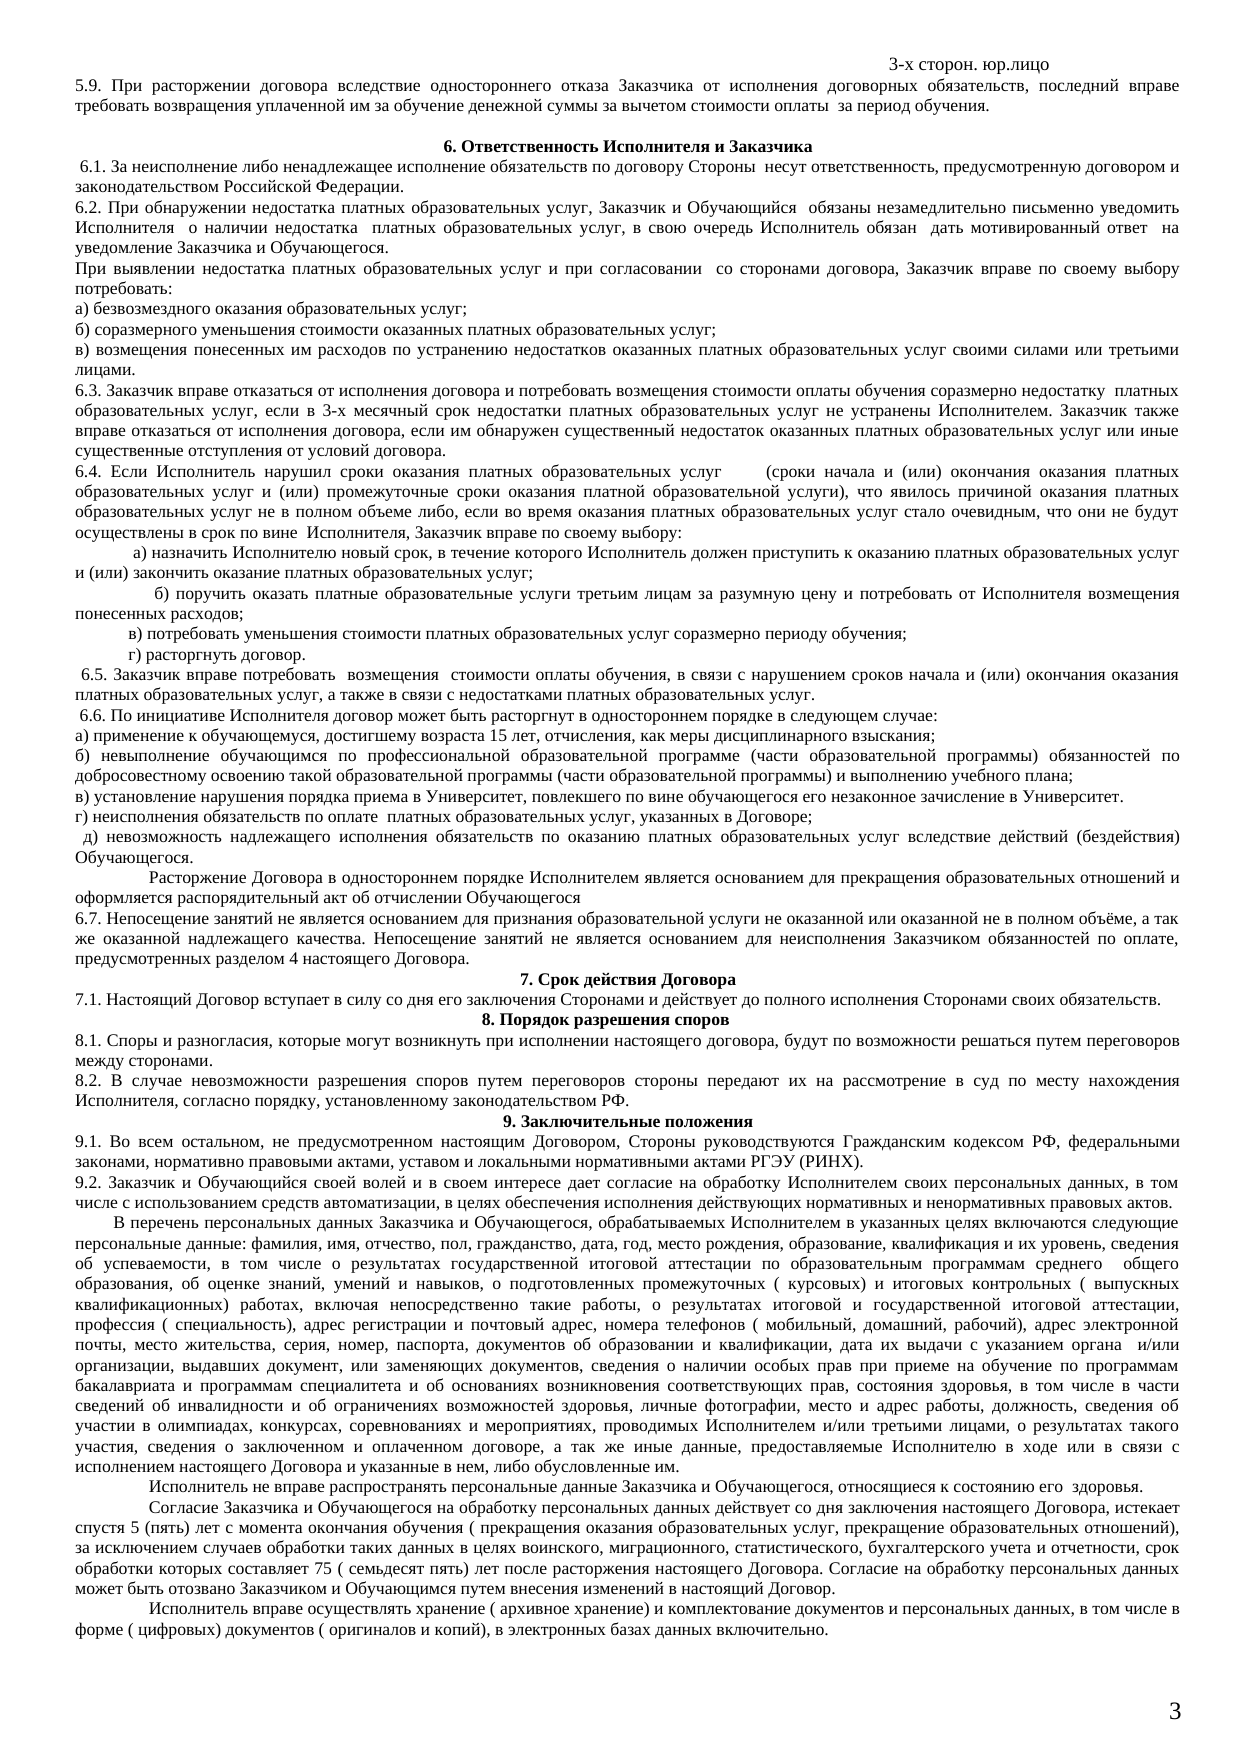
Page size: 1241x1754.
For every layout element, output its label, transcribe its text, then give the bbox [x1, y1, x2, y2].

text Исполнитель вправе осуществлять хранение ( архивное хранение) и комплектование документов и персональных данных, в том числе в форме ( цифровых) документов ( оригиналов и копий), в электронных базах данных включительно. [75, 1598, 1181, 1639]
text д) невозможность надлежащего исполнения обязательств по оказанию платных образовательных услуг вследствие действий (бездействия) Обучающегося. [75, 826, 1181, 867]
text 6.5. Заказчик вправе потребовать возмещения стоимости оплаты обучения, в связи с нарушением сроков начала и (или) окончания оказания платных образовательных услуг, а также в связи с недостатками платных образовательных услуг. [75, 664, 1181, 704]
text Расторжение Договора в одностороннем порядке Исполнителем является основанием для прекращения образовательных отношений и оформляется распорядительный акт об отчислении Обучающегося [75, 867, 1181, 907]
text а) применение к обучающемуся, достигшему возраста 15 лет, отчисления, как меры дисциплинарного взыскания; [75, 725, 1181, 745]
text 9. Заключительные положения [75, 1111, 1181, 1131]
text в) установление нарушения порядка приема в Университет, повлекшего по вине обучающегося его незаконное зачисление в Университет. [75, 786, 1181, 806]
text 6.6. По инициативе Исполнителя договор может быть расторгнут в одностороннем порядке в следующем случае: [75, 704, 1181, 725]
text а) безвозмездного оказания образовательных услуг; [75, 298, 1181, 318]
text 6.4. Если Исполнитель нарушил сроки оказания платных образовательных услуг (сроки начала и (или) окончания оказания платных образовательных услуг и (или) промежуточные сроки оказания платной образовательной услуги), что явилось причиной оказания платных образовательных услуг не в полном объеме либо, если во время оказания платных образовательных услуг стало очевидным, что они не будут осуществлены в срок по вине Исполнителя, Заказчик вправе по своему выбору: [75, 461, 1181, 542]
text 7. Срок действия Договора [75, 968, 1181, 989]
text 6.7. Непосещение занятий не является основанием для признания образовательной услуги не оказанной или оказанной не в полном объёме, а так же оказанной надлежащего качества. Непосещение занятий не является основанием для неисполнения Заказчиком обязанностей по оплате, предусмотренных разделом 4 настоящего Договора. [75, 907, 1181, 968]
text 6.2. При обнаружении недостатка платных образовательных услуг, Заказчик и Обучающийся обязаны незамедлительно письменно уведомить Исполнителя о наличии недостатка платных образовательных услуг, в свою очередь Исполнитель обязан дать мотивированный ответ на уведомление Заказчика и Обучающегося. [75, 197, 1181, 257]
text б) поручить оказать платные образовательные услуги третьим лицам за разумную цену и потребовать от Исполнителя возмещения понесенных расходов; [75, 582, 1181, 623]
text В перечень персональных данных Заказчика и Обучающегося, обрабатываемых Исполнителем в указанных целях включаются следующие персональные данные: фамилия, имя, отчество, пол, гражданство, дата, год, место рождения, образование, квалификация и их уровень, сведения об успеваемости, в том числе о результатах государственной итоговой аттестации по образовательным программам среднего общего образования, об оценке знаний, умений и навыков, о подготовленных промежуточных ( курсовых) и итоговых контрольных ( выпускных квалификационных) работах, включая непосредственно такие работы, о результатах итоговой и государственной итоговой аттестации, профессия ( специальность), адрес регистрации и почтовый адрес, номера телефонов ( мобильный, домашний, рабочий), адрес электронной почты, место жительства, серия, номер, паспорта, документов об образовании и квалификации, дата их выдачи с указанием органа и/или организации, выдавших документ, или заменяющих документов, сведения о наличии особых прав при приеме на обучение по программам бакалавриата и программам специалитета и об основаниях возникновения соответствующих прав, состояния здоровья, в том числе в части сведений об инвалидности и об ограничениях возможностей здоровья, личные фотографии, место и адрес работы, должность, сведения об участии в олимпиадах, конкурсах, соревнованиях и мероприятиях, проводимых Исполнителем и/или третьими лицами, о результатах такого участия, сведения о заключенном и оплаченном договоре, а так же иные данные, предоставляемые Исполнителю в ходе или в связи с исполнением настоящего Договора и указанные в нем, либо обусловленные им. [75, 1212, 1181, 1476]
text 9.1. Во всем остальном, не предусмотренном настоящим Договором, Стороны руководствуются Гражданским кодексом РФ, федеральными законами, нормативно правовыми актами, уставом и локальными нормативными актами РГЭУ (РИНХ). [75, 1131, 1181, 1172]
text 7.1. Настоящий Договор вступает в силу со дня его заключения Сторонами и действует до полного исполнения Сторонами своих обязательств. [75, 989, 1181, 1009]
text Исполнитель не вправе распространять персональные данные Заказчика и Обучающегося, относящиеся к состоянию его здоровья. [75, 1476, 1181, 1497]
text 8. Порядок разрешения споров [482, 1009, 1181, 1029]
text б) невыполнение обучающимся по профессиональной образовательной программе (части образовательной программы) обязанностей по добросовестному освоению такой образовательной программы (части образовательной программы) и выполнению учебного плана; [75, 745, 1181, 786]
text а) назначить Исполнителю новый срок, в течение которого Исполнитель должен приступить к оказанию платных образовательных услуг и (или) закончить оказание платных образовательных услуг; [75, 542, 1181, 582]
text Согласие Заказчика и Обучающегося на обработку персональных данных действует со дня заключения настоящего Договора, истекает спустя 5 (пять) лет с момента окончания обучения ( прекращения оказания образовательных услуг, прекращение образовательных отношений), за исключением случаев обработки таких данных в целях воинского, миграционного, статистического, бухгалтерского учета и отчетности, срок обработки которых составляет 75 ( семьдесят пять) лет после расторжения настоящего Договора. Согласие на обработку персональных данных может быть отозвано Заказчиком и Обучающимся путем внесения изменений в настоящий Договор. [75, 1497, 1181, 1598]
text 6.1. За неисполнение либо ненадлежащее исполнение обязательств по договору Стороны несут ответственность, предусмотренную договором и законодательством Российской Федерации. [75, 156, 1181, 197]
text 6.3. Заказчик вправе отказаться от исполнения договора и потребовать возмещения стоимости оплаты обучения соразмерно недостатку платных образовательных услуг, если в 3-х месячный срок недостатки платных образовательных услуг не устранены Исполнителем. Заказчик также вправе отказаться от исполнения договора, если им обнаружен существенный недостаток оказанных платных образовательных услуг или иные существенные отступления от условий договора. [75, 379, 1181, 461]
text г) неисполнения обязательств по оплате платных образовательных услуг, указанных в Договоре; [75, 806, 1181, 826]
text 8.2. В случае невозможности разрешения споров путем переговоров стороны передают их на рассмотрение в суд по месту нахождения Исполнителя, согласно порядку, установленному законодательством РФ. [75, 1070, 1181, 1111]
text 6. Ответственность Исполнителя и Заказчика [75, 136, 1181, 156]
text в) потребовать уменьшения стоимости платных образовательных услуг соразмерно периоду обучения; [75, 623, 1181, 643]
text 9.2. Заказчик и Обучающийся своей волей и в своем интересе дает согласие на обработку Исполнителем своих персональных данных, в том числе с использованием средств автоматизации, в целях обеспечения исполнения действующих нормативных и ненормативных правовых актов. [75, 1172, 1181, 1212]
text г) расторгнуть договор. [75, 643, 1181, 664]
text 8.1. Споры и разногласия, которые могут возникнуть при исполнении настоящего договора, будут по возможности решаться путем переговоров между сторонами. [75, 1029, 1181, 1070]
text При выявлении недостатка платных образовательных услуг и при согласовании со сторонами договора, Заказчик вправе по своему выбору потребовать: [75, 257, 1181, 298]
text 5.9. При расторжении договора вследствие одностороннего отказа Заказчика от исполнения договорных обязательств, последний вправе требовать возвращения уплаченной им за обучение денежной суммы за вычетом стоимости оплаты за период обучения. [75, 75, 1181, 115]
text б) соразмерного уменьшения стоимости оказанных платных образовательных услуг; [75, 318, 1181, 339]
text в) возмещения понесенных им расходов по устранению недостатков оказанных платных образовательных услуг своими силами или третьими лицами. [75, 339, 1181, 379]
